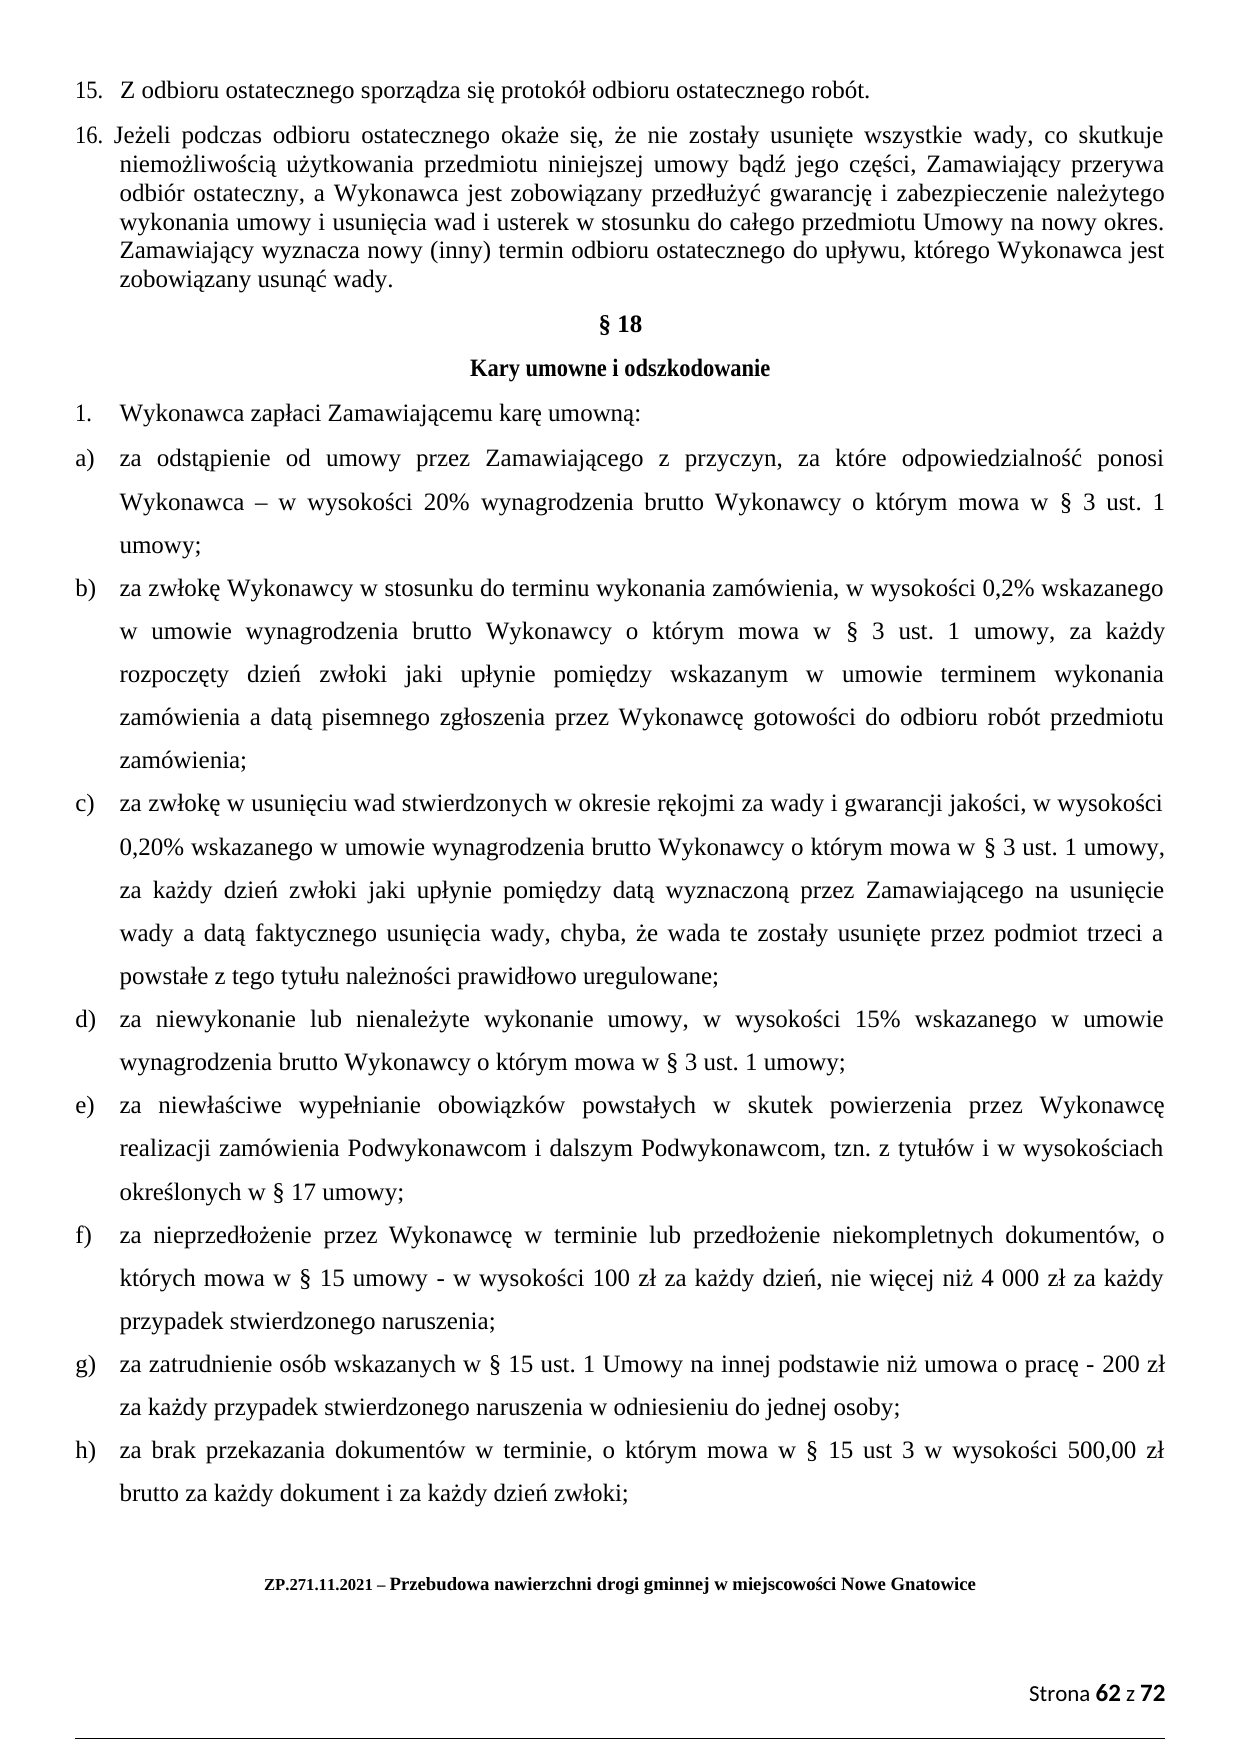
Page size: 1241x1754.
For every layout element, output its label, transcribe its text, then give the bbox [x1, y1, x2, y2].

text Kary umowne i odszkodowanie [75, 353, 1165, 381]
text 16. Jeżeli podczas odbioru ostatecznego okaże się, że nie zostały usunięte wszystkie wady, co skutkuje niemożliwością użytkowania przedmiotu niniejszej umowy bądź jego części, Zamawiający przerywa odbiór ostateczny, a Wykonawca jest zobowiązany przedłużyć gwarancję i zabezpieczenie należytego wykonania umowy i usunięcia wad i usterek w stosunku do całego przedmiotu Umowy na nowy okres. Zamawiający wyznacza nowy (inny) termin odbioru ostatecznego do upływu, którego Wykonawca jest zobowiązany usunąć wady. [75, 120, 1165, 293]
list za odstąpienie od umowy przez Zamawiającego z przyczyn, za które odpowiedzialność ponosi Wykonawca – w wysokości 20% wynagrodzenia brutto Wykonawcy o którym mowa w § 3 ust. 1 umowy; [75, 443, 1165, 558]
list za niewłaściwe wypełnianie obowiązków powstałych w skutek powierzenia przez Wykonawcę realizacji zamówienia Podwykonawcom i dalszym Podwykonawcom, tzn. z tytułów i w wysokościach określonych w § 17 umowy; [75, 1090, 1165, 1205]
list za niewykonanie lub nienależyte wykonanie umowy, w wysokości 15% wskazanego w umowie wynagrodzenia brutto Wykonawcy o którym mowa w § 3 ust. 1 umowy; [75, 1004, 1165, 1076]
text 15. Z odbioru ostatecznego sporządza się protokół odbioru ostatecznego robót. [75, 75, 1165, 104]
text § 18 [75, 309, 1165, 338]
list za zwłokę w usunięciu wad stwierdzonych w okresie rękojmi za wady i gwarancji jakości, w wysokości 0,20% wskazanego w umowie wynagrodzenia brutto Wykonawcy o którym mowa w § 3 ust. 1 umowy, za każdy dzień zwłoki jaki upłynie pomiędzy datą wyznaczoną przez Zamawiającego na usunięcie wady a datą faktycznego usunięcia wady, chyba, że wada te zostały usunięte przez podmiot trzeci a powstałe z tego tytułu należności prawidłowo uregulowane; [75, 788, 1165, 990]
list za zatrudnienie osób wskazanych w § 15 ust. 1 Umowy na innej podstawie niż umowa o pracę - 200 zł za każdy przypadek stwierdzonego naruszenia w odniesieniu do jednej osoby; [75, 1349, 1165, 1421]
list za zwłokę Wykonawcy w stosunku do terminu wykonania zamówienia, w wysokości 0,2% wskazanego w umowie wynagrodzenia brutto Wykonawcy o którym mowa w § 3 ust. 1 umowy, za każdy rozpoczęty dzień zwłoki jaki upłynie pomiędzy wskazanym w umowie terminem wykonania zamówienia a datą pisemnego zgłoszenia przez Wykonawcę gotowości do odbioru robót przedmiotu zamówienia; [75, 573, 1165, 774]
text 1. Wykonawca zapłaci Zamawiającemu karę umowną: [75, 398, 1165, 427]
list za nieprzedłożenie przez Wykonawcę w terminie lub przedłożenie niekompletnych dokumentów, o których mowa w § 15 umowy - w wysokości 100 zł za każdy dzień, nie więcej niż 4 000 zł za każdy przypadek stwierdzonego naruszenia; [75, 1220, 1165, 1335]
list za brak przekazania dokumentów w terminie, o którym mowa w § 15 ust 3 w wysokości 500,00 zł brutto za każdy dokument i za każdy dzień zwłoki; [75, 1435, 1165, 1507]
